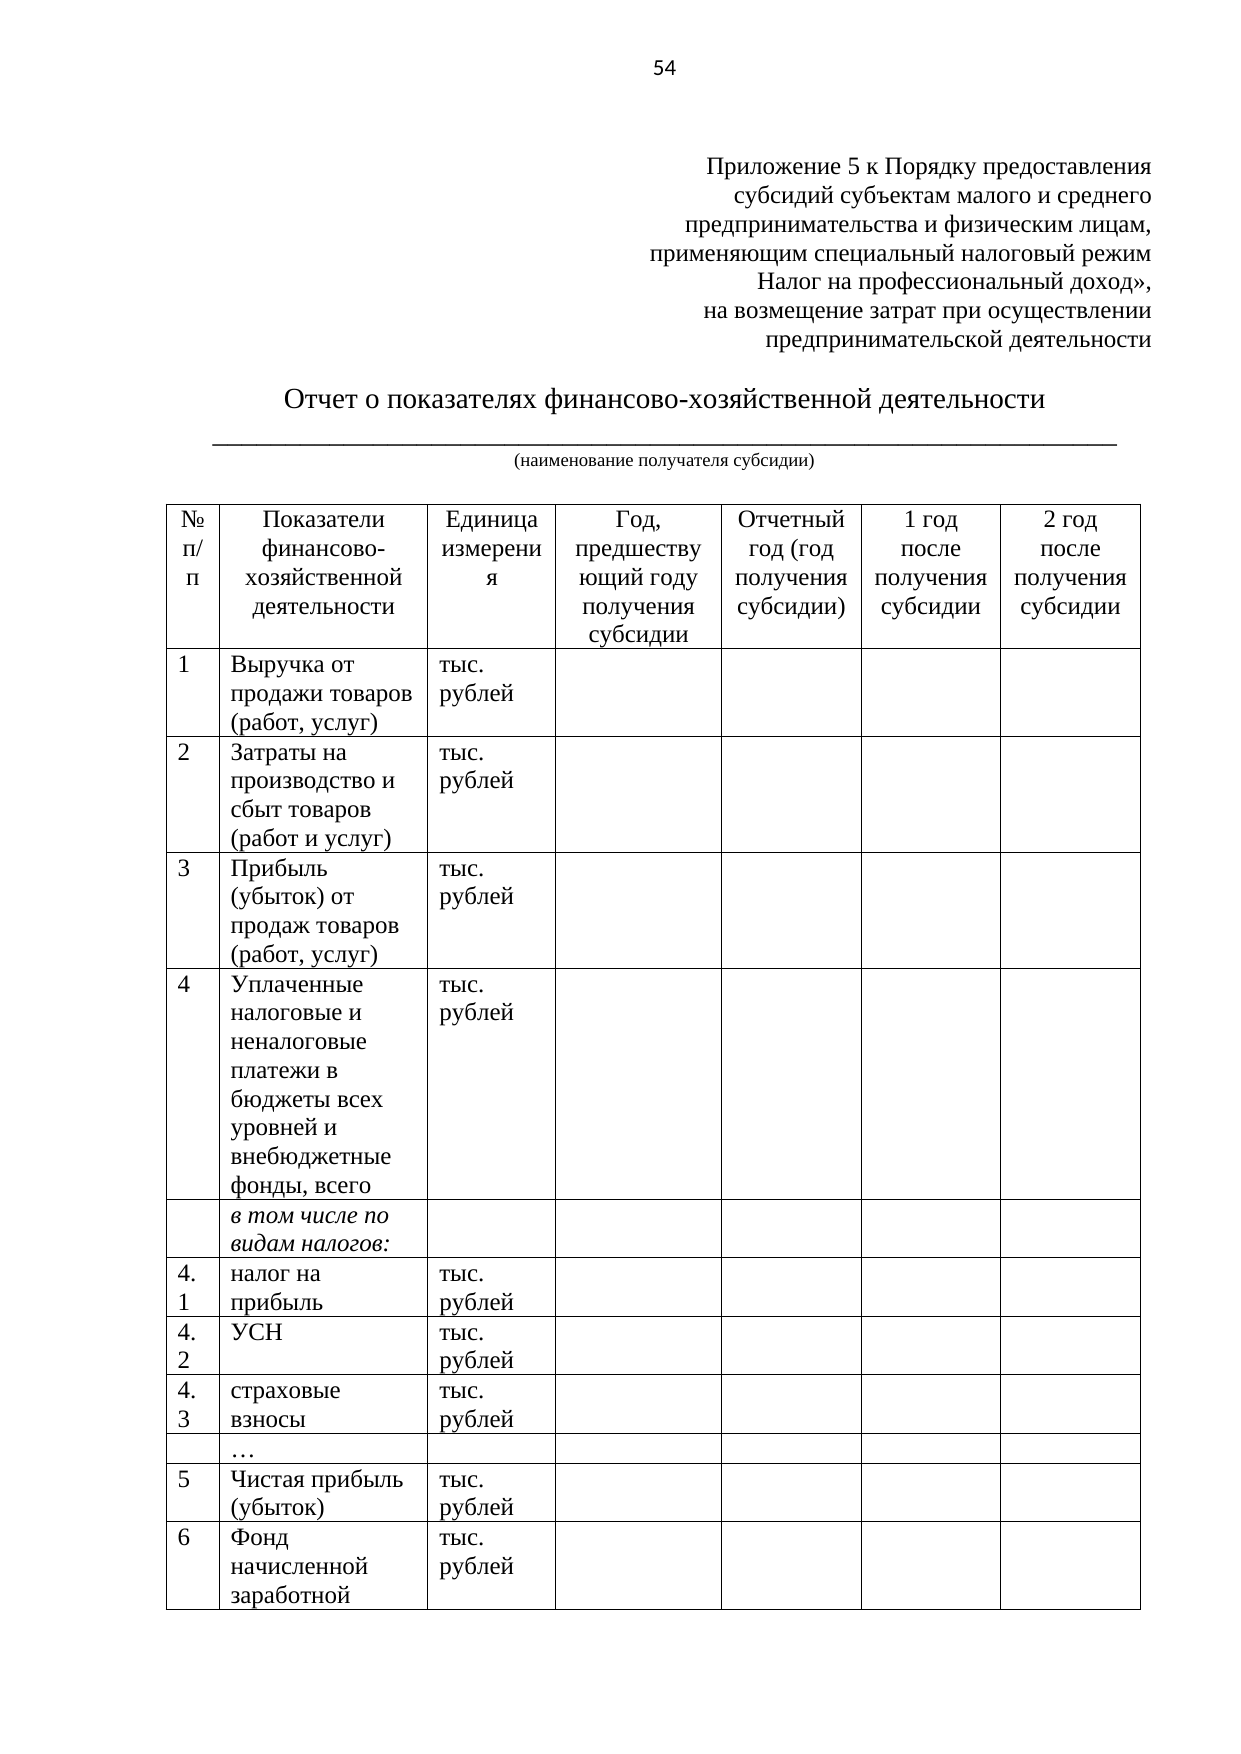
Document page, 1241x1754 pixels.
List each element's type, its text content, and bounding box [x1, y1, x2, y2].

table_cell [1001, 1522, 1140, 1608]
table_cell [1001, 853, 1140, 968]
table_cell 3 [167, 853, 219, 968]
table_cell Выручка от продажи товаров (работ, услуг) [220, 649, 427, 736]
table_cell [862, 1258, 1000, 1316]
table_cell налог на прибыль [220, 1258, 427, 1316]
table_cell [722, 969, 861, 1199]
text Приложение 5 к Порядку предоставления субсидий субъектам малого и среднего предпринимательства и физическим лицам, применяющим специальный налоговый режим [546, 151, 1152, 266]
table_cell [722, 1258, 861, 1316]
table_cell тыс. рублей [428, 1317, 555, 1374]
table_header Показатели финансово-хозяйственной деятельности [220, 505, 427, 648]
table_cell Затраты на производство и сбыт товаров (работ и услуг) [220, 737, 427, 852]
table_cell [862, 853, 1000, 968]
table_cell тыс. рублей [428, 1375, 555, 1433]
table_cell страховые взносы [220, 1375, 427, 1433]
table_cell [556, 1522, 721, 1608]
table_cell тыс. рублей [428, 1522, 555, 1608]
table_cell [556, 969, 721, 1199]
table_cell [1001, 737, 1140, 852]
table_cell [862, 1375, 1000, 1433]
table_cell 4 [167, 969, 219, 1199]
table_cell [1001, 1317, 1140, 1374]
table_cell [722, 1375, 861, 1433]
table_cell [556, 1317, 721, 1374]
table_cell [1001, 1200, 1140, 1257]
table_cell тыс. рублей [428, 737, 555, 852]
table_cell Прибыль (убыток) от продаж товаров (работ, услуг) [220, 853, 427, 968]
table_cell [862, 1317, 1000, 1374]
table_cell [1001, 1258, 1140, 1316]
table_cell УСН [220, 1317, 427, 1374]
table_cell тыс. рублей [428, 649, 555, 736]
table_cell 6 [167, 1522, 219, 1608]
table_cell [1001, 1464, 1140, 1521]
table_cell тыс. рублей [428, 1258, 555, 1316]
table_cell тыс. рублей [428, 969, 555, 1199]
text предпринимательской деятельности [546, 324, 1152, 353]
table_cell 1 [167, 649, 219, 736]
text ______________________________________________________________ [177, 415, 1152, 448]
table_cell [556, 1434, 721, 1463]
table_cell [428, 1200, 555, 1257]
table_cell [722, 1317, 861, 1374]
table_cell [862, 737, 1000, 852]
text (наименование получателя субсидии) [177, 448, 1152, 470]
table_header Единица измерения [428, 505, 555, 648]
table_cell Уплаченные налоговые и неналоговые платежи в бюджеты всех уровней и внебюджетные фонды, всего [220, 969, 427, 1199]
table_cell [556, 1464, 721, 1521]
table_cell 2 [167, 737, 219, 852]
table_header 2 год после получения субсидии [1001, 505, 1140, 648]
table_cell Чистая прибыль (убыток) [220, 1464, 427, 1521]
table_cell 4.1 [167, 1258, 219, 1316]
text Налог на профессиональный доход», [546, 266, 1152, 295]
table_header 1 год после получения субсидии [862, 505, 1000, 648]
table_cell [556, 649, 721, 736]
table_cell [167, 1434, 219, 1463]
table_header № п/п [167, 505, 219, 648]
table_cell [1001, 649, 1140, 736]
table_cell 4.3 [167, 1375, 219, 1433]
table_cell [167, 1200, 219, 1257]
text Отчет о показателях финансово-хозяйственной деятельности [177, 381, 1152, 415]
table_cell [862, 649, 1000, 736]
table_cell [722, 1200, 861, 1257]
table_cell [1001, 1375, 1140, 1433]
table_cell [556, 1375, 721, 1433]
table_cell [722, 649, 861, 736]
table_cell [722, 737, 861, 852]
table_cell [1001, 1434, 1140, 1463]
text на возмещение затрат при осуществлении [546, 295, 1152, 324]
table_cell [722, 1522, 861, 1608]
table_header Отчетный год (год получения субсидии) [722, 505, 861, 648]
table_cell [556, 1200, 721, 1257]
table_cell … [220, 1434, 427, 1463]
table_cell [1001, 969, 1140, 1199]
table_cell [220, 1522, 427, 1608]
table_cell [722, 1464, 861, 1521]
table_cell тыс. рублей [428, 853, 555, 968]
table_cell тыс. рублей [428, 1464, 555, 1521]
table_cell [556, 1258, 721, 1316]
table_cell [862, 1522, 1000, 1608]
table_cell 4.2 [167, 1317, 219, 1374]
table_cell [722, 1434, 861, 1463]
table_cell [862, 1434, 1000, 1463]
table_cell [556, 737, 721, 852]
table_cell [428, 1434, 555, 1463]
table_cell [862, 1464, 1000, 1521]
table_cell 5 [167, 1464, 219, 1521]
table_cell [862, 969, 1000, 1199]
table_cell в том числе по видам налогов: [220, 1200, 427, 1257]
table_header Год, предшествующий году получения субсидии [556, 505, 721, 648]
table_cell [722, 853, 861, 968]
table_cell [862, 1200, 1000, 1257]
table_cell [556, 853, 721, 968]
